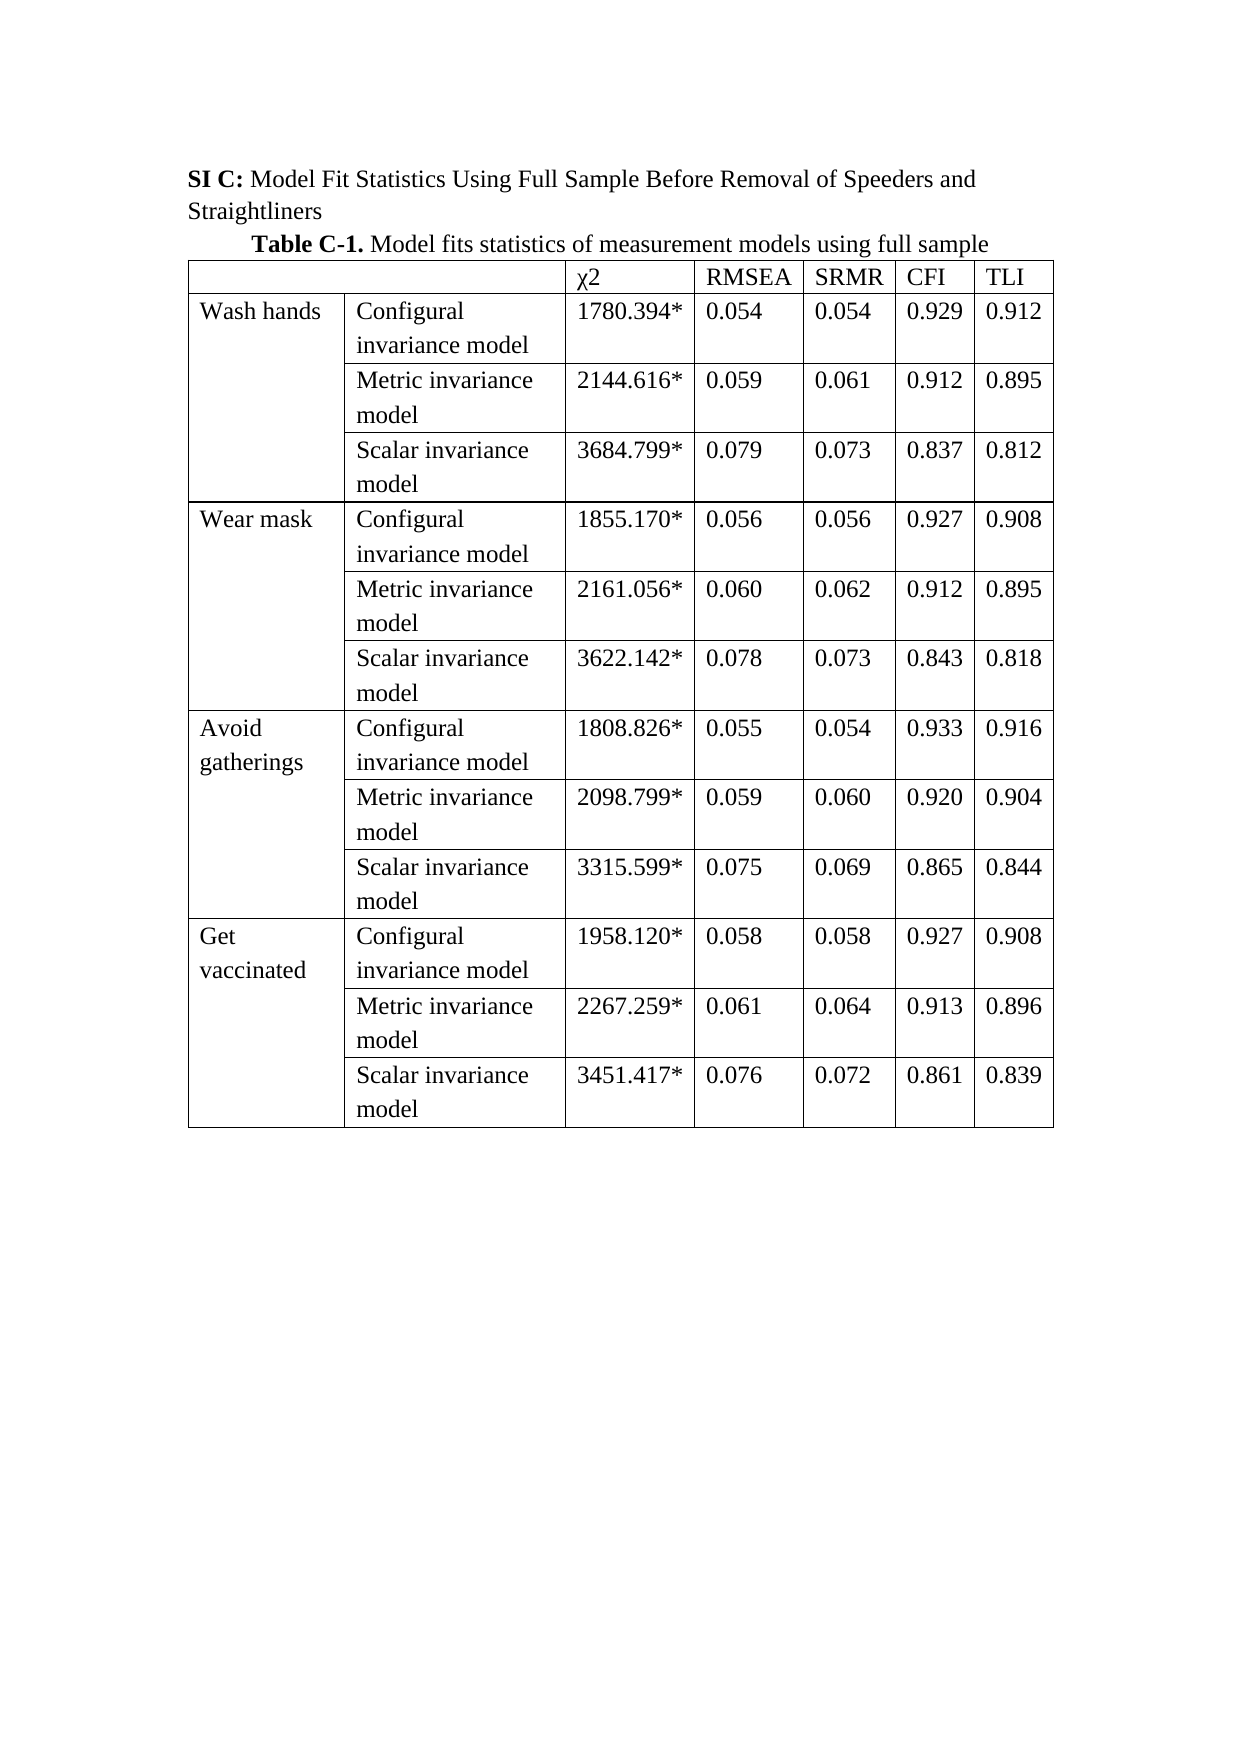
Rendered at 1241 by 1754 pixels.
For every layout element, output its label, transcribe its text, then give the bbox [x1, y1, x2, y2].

table_cell 0.908 [975, 919, 1053, 988]
table_cell 0.812 [975, 433, 1053, 501]
table_cell 0.078 [695, 641, 803, 710]
table_cell 1780.394* [566, 294, 694, 362]
table_cell 0.064 [804, 989, 895, 1057]
table_cell 0.056 [804, 503, 895, 571]
table_cell 0.843 [896, 641, 974, 710]
table_cell Metric invariance model [345, 364, 565, 432]
table_cell 2098.799* [566, 780, 694, 849]
table_cell 0.916 [975, 711, 1053, 779]
table_cell 0.054 [695, 294, 803, 362]
table_cell 0.073 [804, 433, 895, 501]
table_cell Configural invariance model [345, 503, 565, 571]
table_cell Metric invariance model [345, 780, 565, 849]
table_cell 0.904 [975, 780, 1053, 849]
table_cell 0.896 [975, 989, 1053, 1057]
table_cell 3684.799* [566, 433, 694, 501]
table_header SRMR [804, 261, 895, 293]
text Table C-1. Model fits statistics of measurement models using full sample [187, 227, 1053, 259]
table_cell Avoid gatherings [189, 711, 344, 918]
table_cell 0.865 [896, 850, 974, 918]
table_cell 0.895 [975, 572, 1053, 640]
table_cell 0.895 [975, 364, 1053, 432]
table_cell 0.927 [896, 503, 974, 571]
table_header RMSEA [695, 261, 803, 293]
table_cell 0.075 [695, 850, 803, 918]
table_cell 2267.259* [566, 989, 694, 1057]
table_cell Wear mask [189, 503, 344, 710]
table_cell 0.912 [896, 572, 974, 640]
table_cell 0.073 [804, 641, 895, 710]
table_cell Wash hands [189, 294, 344, 501]
table_cell 0.929 [896, 294, 974, 362]
table_cell 0.861 [896, 1058, 974, 1127]
table_cell 0.059 [695, 364, 803, 432]
table_cell 2161.056* [566, 572, 694, 640]
table_cell Scalar invariance model [345, 1058, 565, 1127]
table_cell 0.076 [695, 1058, 803, 1127]
table_cell 0.069 [804, 850, 895, 918]
table_cell 0.912 [975, 294, 1053, 362]
table_cell 0.927 [896, 919, 974, 988]
table_cell Configural invariance model [345, 294, 565, 362]
table_cell 0.058 [695, 919, 803, 988]
table_cell 2144.616* [566, 364, 694, 432]
table_cell 0.060 [695, 572, 803, 640]
table_header [189, 261, 565, 293]
table_cell 0.058 [804, 919, 895, 988]
table_cell Configural invariance model [345, 711, 565, 779]
table_cell Configural invariance model [345, 919, 565, 988]
table_cell 1855.170* [566, 503, 694, 571]
table_cell 0.839 [975, 1058, 1053, 1127]
table_cell 1808.826* [566, 711, 694, 779]
table_header CFI [896, 261, 974, 293]
table_cell 3315.599* [566, 850, 694, 918]
table_cell 0.054 [804, 711, 895, 779]
table_cell 0.844 [975, 850, 1053, 918]
text SI C: Model Fit Statistics Using Full Sample Before Removal of Speeders and Straightliners [187, 162, 1053, 227]
table_cell Get vaccinated [189, 919, 344, 1127]
table_cell 0.908 [975, 503, 1053, 571]
table_cell 0.061 [804, 364, 895, 432]
table_cell 3622.142* [566, 641, 694, 710]
table_cell 0.060 [804, 780, 895, 849]
table_cell 0.055 [695, 711, 803, 779]
table_cell 0.920 [896, 780, 974, 849]
table_header TLI [975, 261, 1053, 293]
table_cell 3451.417* [566, 1058, 694, 1127]
table_cell 0.059 [695, 780, 803, 849]
table_cell Scalar invariance model [345, 850, 565, 918]
table_cell 0.062 [804, 572, 895, 640]
table_cell 0.837 [896, 433, 974, 501]
table_header χ2 [566, 261, 694, 293]
table_cell 0.912 [896, 364, 974, 432]
table_cell 0.818 [975, 641, 1053, 710]
table_cell 0.933 [896, 711, 974, 779]
table_cell 0.056 [695, 503, 803, 571]
table_cell 0.054 [804, 294, 895, 362]
table_cell 0.913 [896, 989, 974, 1057]
table_cell Scalar invariance model [345, 433, 565, 501]
table_cell Metric invariance model [345, 989, 565, 1057]
table_cell 0.072 [804, 1058, 895, 1127]
table_cell Scalar invariance model [345, 641, 565, 710]
table_cell Metric invariance model [345, 572, 565, 640]
table_cell 0.079 [695, 433, 803, 501]
table_cell 0.061 [695, 989, 803, 1057]
table_cell 1958.120* [566, 919, 694, 988]
